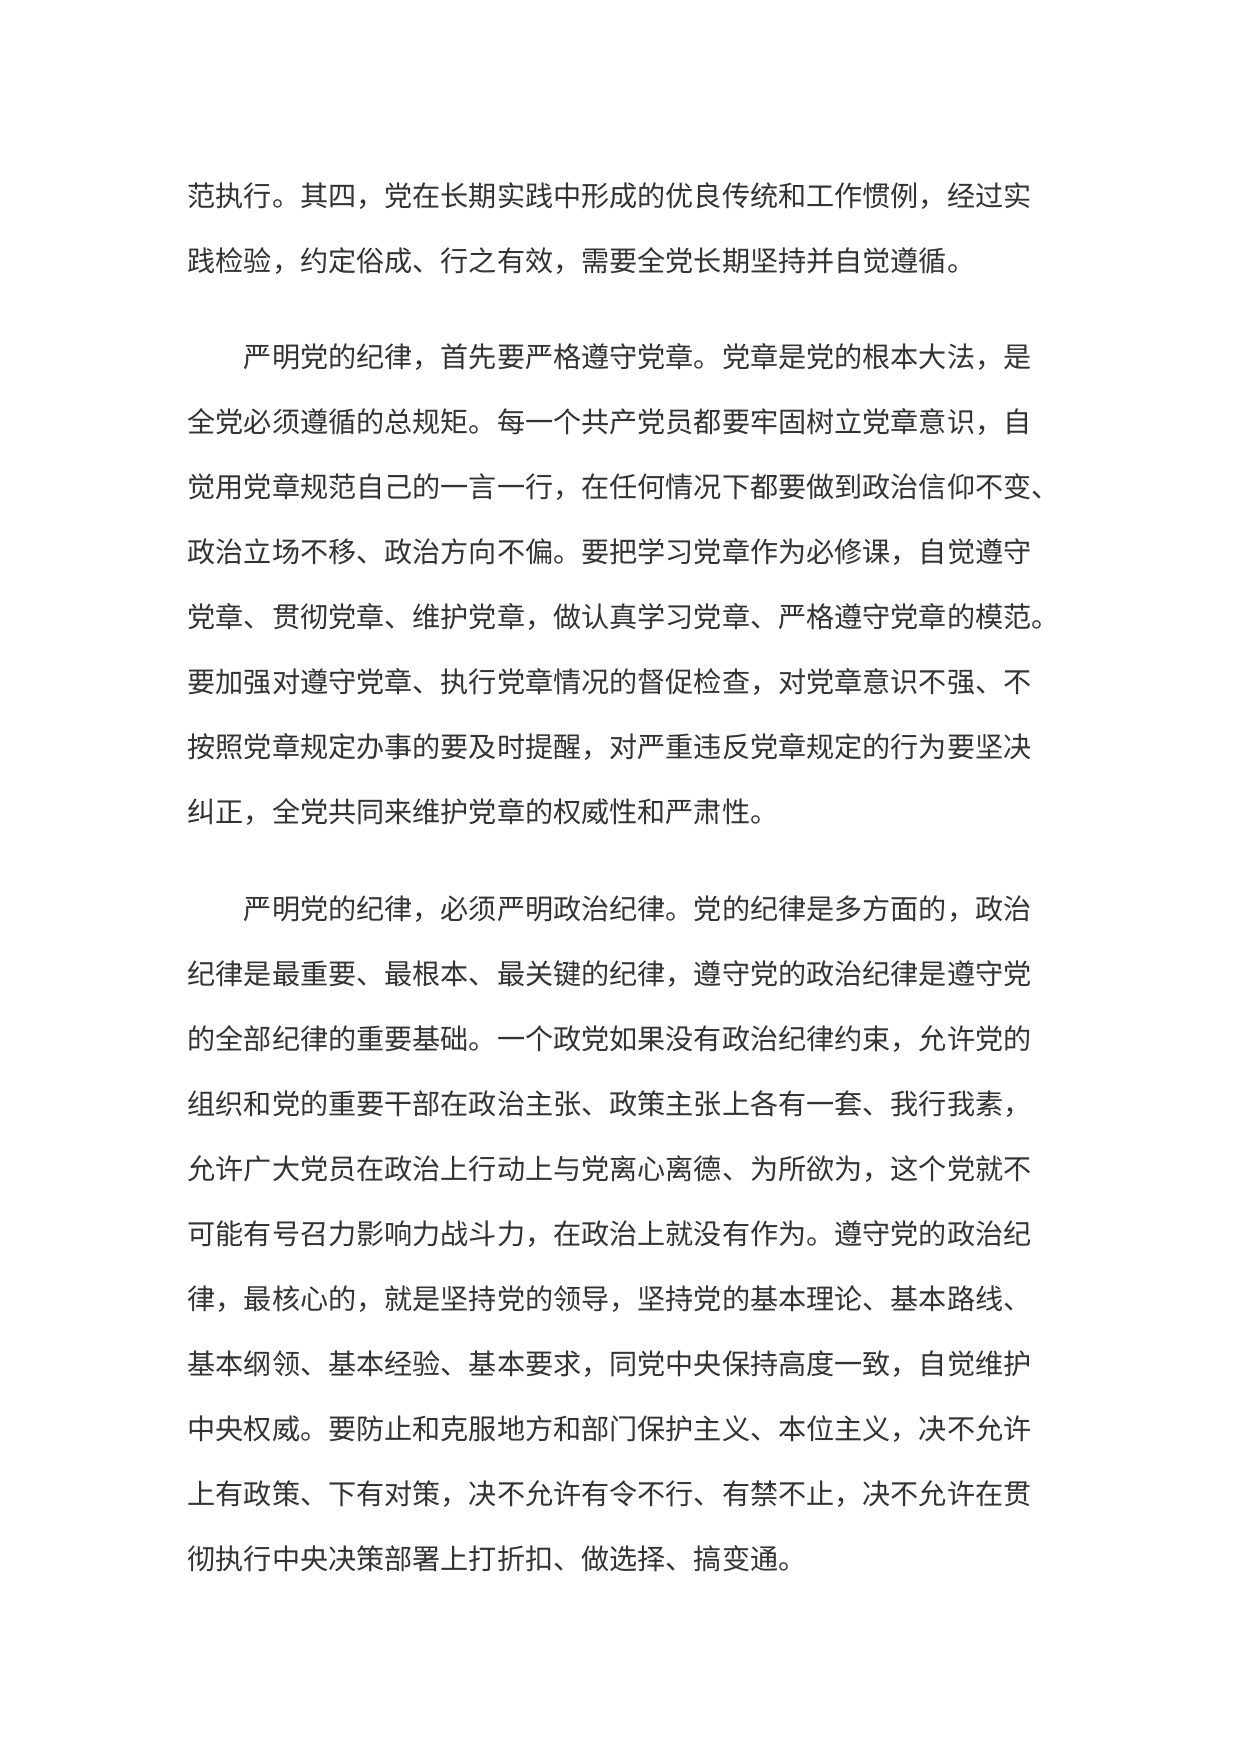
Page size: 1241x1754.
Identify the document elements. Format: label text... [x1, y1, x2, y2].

text 严明党的纪律，必须严明政治纪律。党的纪律是多方面的，政治纪律是最重要、最根本、最关键的纪律，遵守党的政治纪律是遵守党的全部纪律的重要基础。一个政党如果没有政治纪律约束，允许党的组织和党的重要干部在政治主张、政策主张上各有一套、我行我素，允许广大党员在政治上行动上与党离心离德、为所欲为，这个党就不可能有号召力影响力战斗力，在政治上就没有作为。遵守党的政治纪律，最核心的，就是坚持党的领导，坚持党的基本理论、基本路线、基本纲领、基本经验、基本要求，同党中央保持高度一致，自觉维护中央权威。要防止和克服地方和部门保护主义、本位主义，决不允许上有政策、下有对策，决不允许有令不行、有禁不止，决不允许在贯彻执行中央决策部署上打折扣、做选择、搞变通。 [187, 874, 1053, 1589]
text 严明党的纪律，首先要严格遵守党章。党章是党的根本大法，是全党必须遵循的总规矩。每一个共产党员都要牢固树立党章意识，自觉用党章规范自己的一言一行，在任何情况下都要做到政治信仰不变、政治立场不移、政治方向不偏。要把学习党章作为必修课，自觉遵守党章、贯彻党章、维护党章，做认真学习党章、严格遵守党章的模范。要加强对遵守党章、执行党章情况的督促检查，对党章意识不强、不按照党章规定办事的要及时提醒，对严重违反党章规定的行为要坚决纠正，全党共同来维护党章的权威性和严肃性。 [187, 323, 1053, 843]
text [187, 162, 1053, 292]
